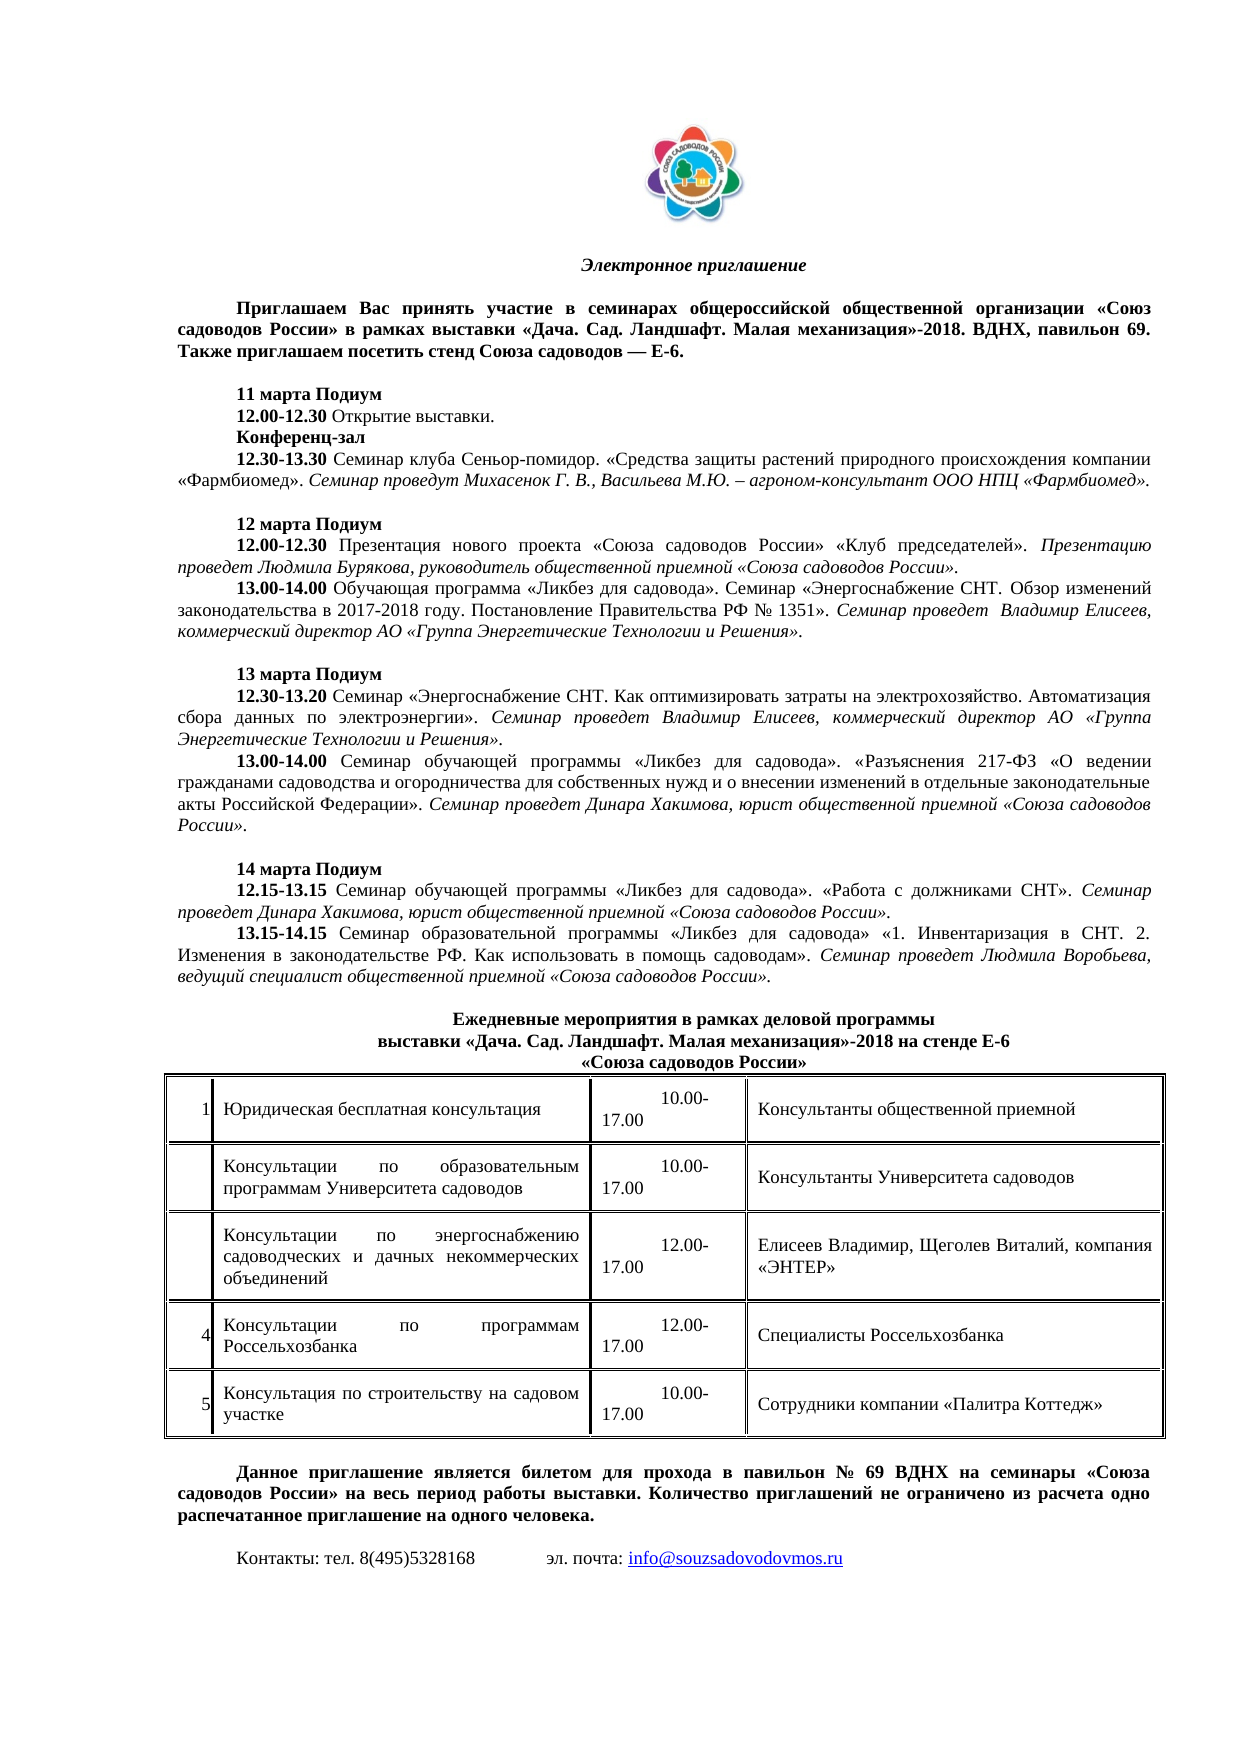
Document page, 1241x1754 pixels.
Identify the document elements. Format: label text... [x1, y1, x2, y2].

table_cell 12.00-17.00 [592, 1213, 745, 1299]
text 12.00-12.30 Открытие выставки. [177, 404, 1152, 426]
text 12 марта Подиум [177, 512, 1152, 534]
table_header Консультанты общественной приемной [747, 1077, 1162, 1141]
table_cell Елисеев Владимир, Щеголев Виталий, компания «ЭНТЕР» [748, 1210, 1163, 1299]
text Данное приглашение является билетом для прохода в павильон № 69 ВДНХ на семинары «Союза садоводов России» на весь период работы выставки. Количество приглашений не ограничено из расчета одно распечатанное приглашение на одного человека. [177, 1461, 1152, 1525]
table_cell 10.00-17.00 [590, 1371, 747, 1436]
table_cell Консультации по программам Россельхозбанка [214, 1303, 589, 1367]
table_cell 5 [167, 1368, 212, 1436]
table_cell Сотрудники компании «Палитра Коттедж» [747, 1368, 1163, 1436]
table_cell 4 [167, 1299, 211, 1367]
picture [631, 118, 757, 232]
text 11 марта Подиум [177, 383, 1152, 404]
text 13.15-14.15 Семинар образовательной программы «Ликбез для садовода» «1. Инвентаризация в СНТ. 2. Изменения в законодательстве РФ. Как использовать в помощь садоводам». Семинар проведет Людмила Воробьева, ведущий специалист общественной приемной «Союза садоводов России». [177, 922, 1152, 987]
text Контакты: тел. 8(495)5328168 эл. почта: info@souzsadovodovmos.ru [177, 1547, 1152, 1568]
text 12.15-13.15 Семинар обучающей программы «Ликбез для садовода». «Работа с должниками СНТ». Семинар проведет Динара Хакимова, юрист общественной приемной «Союза садоводов России». [177, 879, 1152, 922]
text 12.30-13.30 Семинар клуба Сеньор-помидор. «Средства защиты растений природного происхождения компании «Фармбиомед». Семинар проведут Михасенок Г. В., Васильева М.Ю. – агроном-консультант ООО НПЦ «Фармбиомед». [177, 448, 1152, 491]
text выставки «Дача. Сад. Ландшафт. Малая механизация»-2018 на стенде Е-6 [177, 1030, 1152, 1051]
text 12.30-13.20 Семинар «Энергоснабжение СНТ. Как оптимизировать затраты на электрохозяйство. Автоматизация сбора данных по электроэнергии». Семинар проведет Владимир Елисеев, коммерческий директор АО «Группа Энергетические Технологии и Решения». [177, 685, 1152, 749]
table_cell [167, 1141, 211, 1209]
table_cell 12.00-17.00 [592, 1303, 745, 1367]
text Электронное приглашение [177, 254, 1152, 275]
table_cell Консультация по строительству на садовом участке [212, 1371, 590, 1436]
text Конференц-зал [177, 426, 1152, 448]
table_cell Консультации по образовательным программам Университета садоводов [214, 1145, 589, 1209]
text «Союза садоводов России» [177, 1051, 1152, 1073]
table_cell [167, 1210, 211, 1299]
table_header Юридическая бесплатная консультация [212, 1077, 590, 1141]
text 14 марта Подиум [177, 857, 1152, 879]
text 13 марта Подиум [177, 663, 1152, 685]
text Ежедневные мероприятия в рамках деловой программы [177, 1008, 1152, 1030]
table_header 10.00-17.00 [590, 1077, 747, 1141]
table_header 1 [167, 1077, 212, 1141]
text 13.00-14.00 Семинар обучающей программы «Ликбез для садовода». «Разъяснения 217-ФЗ «О ведении гражданами садоводства и огородничества для собственных нужд и о внесении изменений в отдельные законодательные акты Российской Федерации». Семинар проведет Динара Хакимова, юрист общественной приемной «Союза садоводов России». [177, 749, 1152, 836]
table_cell Специалисты Россельхозбанка [748, 1299, 1163, 1367]
table_cell 10.00-17.00 [592, 1145, 745, 1209]
text Приглашаем Вас принять участие в семинарах общероссийской общественной организации «Союз садоводов России» в рамках выставки «Дача. Сад. Ландшафт. Малая механизация»-2018. ВДНХ, павильон 69. Также приглашаем посетить стенд Союза садоводов — Е-6. [177, 297, 1152, 361]
table_cell Консультанты Университета садоводов [748, 1141, 1163, 1209]
text 13.00-14.00 Обучающая программа «Ликбез для садовода». Семинар «Энергоснабжение СНТ. Обзор изменений законодательства в 2017-2018 году. Постановление Правительства РФ № 1351». Семинар проведет Владимир Елисеев, коммерческий директор АО «Группа Энергетические Технологии и Решения». [177, 577, 1152, 642]
table_cell Консультации по энергоснабжению садоводческих и дачных некоммерческих объединений [214, 1213, 589, 1299]
text 12.00-12.30 Презентация нового проекта «Союза садоводов России» «Клуб председателей». Презентацию проведет Людмила Бурякова, руководитель общественной приемной «Союза садоводов России». [177, 534, 1152, 577]
